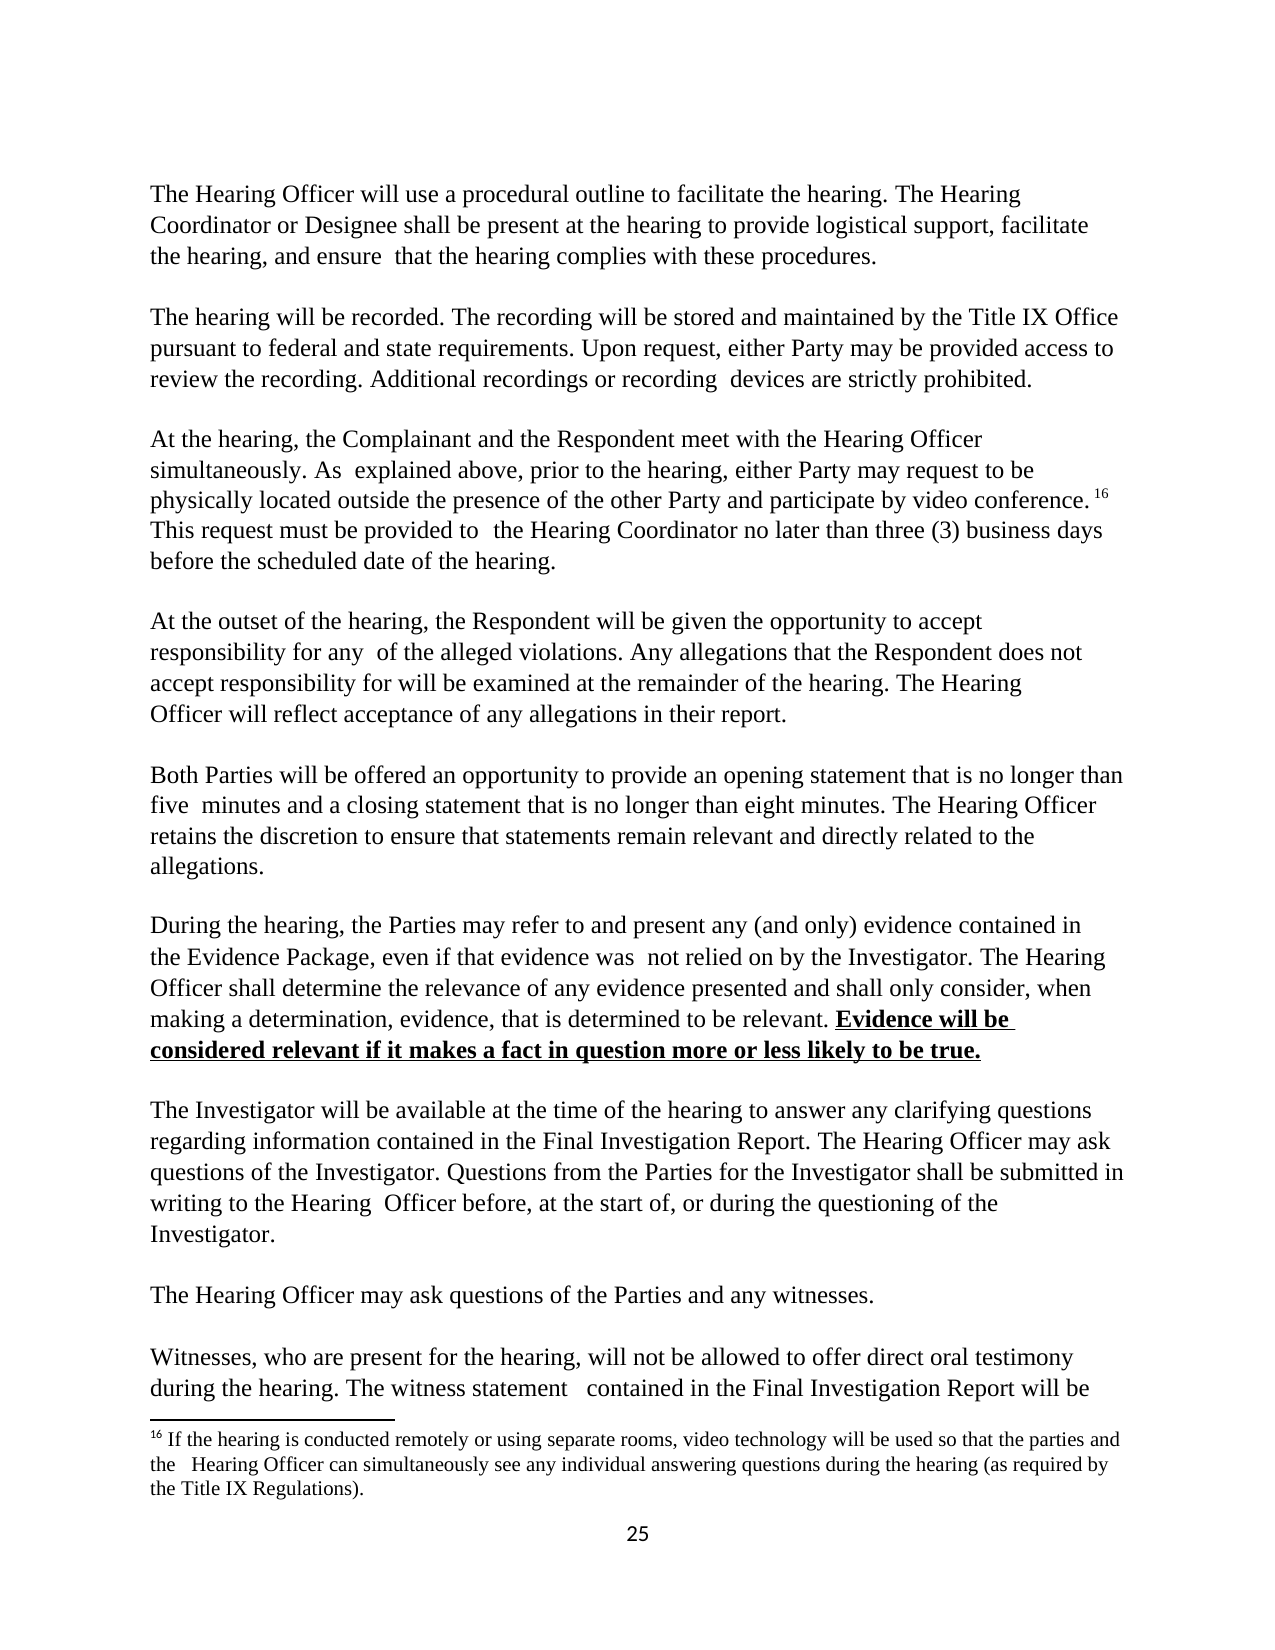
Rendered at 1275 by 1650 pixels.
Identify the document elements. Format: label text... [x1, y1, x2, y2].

text The hearing will be recorded. The recording will be stored and maintained by the Title IX Office pursuant to federal and state requirements. Upon request, either Party may be provided access to review the recording. Additional recordings or recording devices are strictly prohibited. [150, 302, 1125, 392]
text At the hearing, the Complainant and the Respondent meet with the Hearing Officer simultaneously. As explained above, prior to the hearing, either Party may request to be physically located outside the presence of the other Party and participate by video conference. This request must be provided to the Hearing Coordinator no later than three (3) business days before the scheduled date of the hearing. [150, 424, 1125, 575]
text During the hearing, the Parties may refer to and present any (and only) evidence contained in the Evidence Package, even if that evidence was not relied on by the Investigator. The Hearing Officer shall determine the relevance of any evidence presented and shall only consider, when making a determination, evidence, that is determined to be relevant. Evidence will be considered relevant if it makes a fact in question more or less likely to be true. [150, 911, 1114, 1063]
text The Investigator will be available at the time of the hearing to answer any clarifying questions regarding information contained in the Final Investigation Report. The Hearing Officer may ask questions of the Investigator. Questions from the Parties for the Investigator shall be submitted in writing to the Hearing Officer before, at the start of, or during the questioning of the Investigator. [150, 1095, 1125, 1248]
text The Hearing Officer will use a procedural outline to facilitate the hearing. The Hearing Coordinator or Designee shall be present at the hearing to provide logistical support, facilitate the hearing, and ensure that the hearing complies with these procedures. [150, 179, 1125, 269]
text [150, 1342, 1125, 1402]
text At the outset of the hearing, the Respondent will be given the opportunity to accept responsibility for any of the alleged violations. Any allegations that the Respondent does not accept responsibility for will be examined at the remainder of the hearing. The Hearing Officer will reflect acceptance of any allegations in their report. [150, 606, 1095, 728]
text Both Parties will be offered an opportunity to provide an opening statement that is no longer than five minutes and a closing statement that is no longer than eight minutes. The Hearing Officer retains the discretion to ensure that statements remain relevant and directly related to the allegations. [150, 760, 1125, 880]
text The Hearing Officer may ask questions of the Parties and any witnesses. [150, 1280, 1125, 1309]
